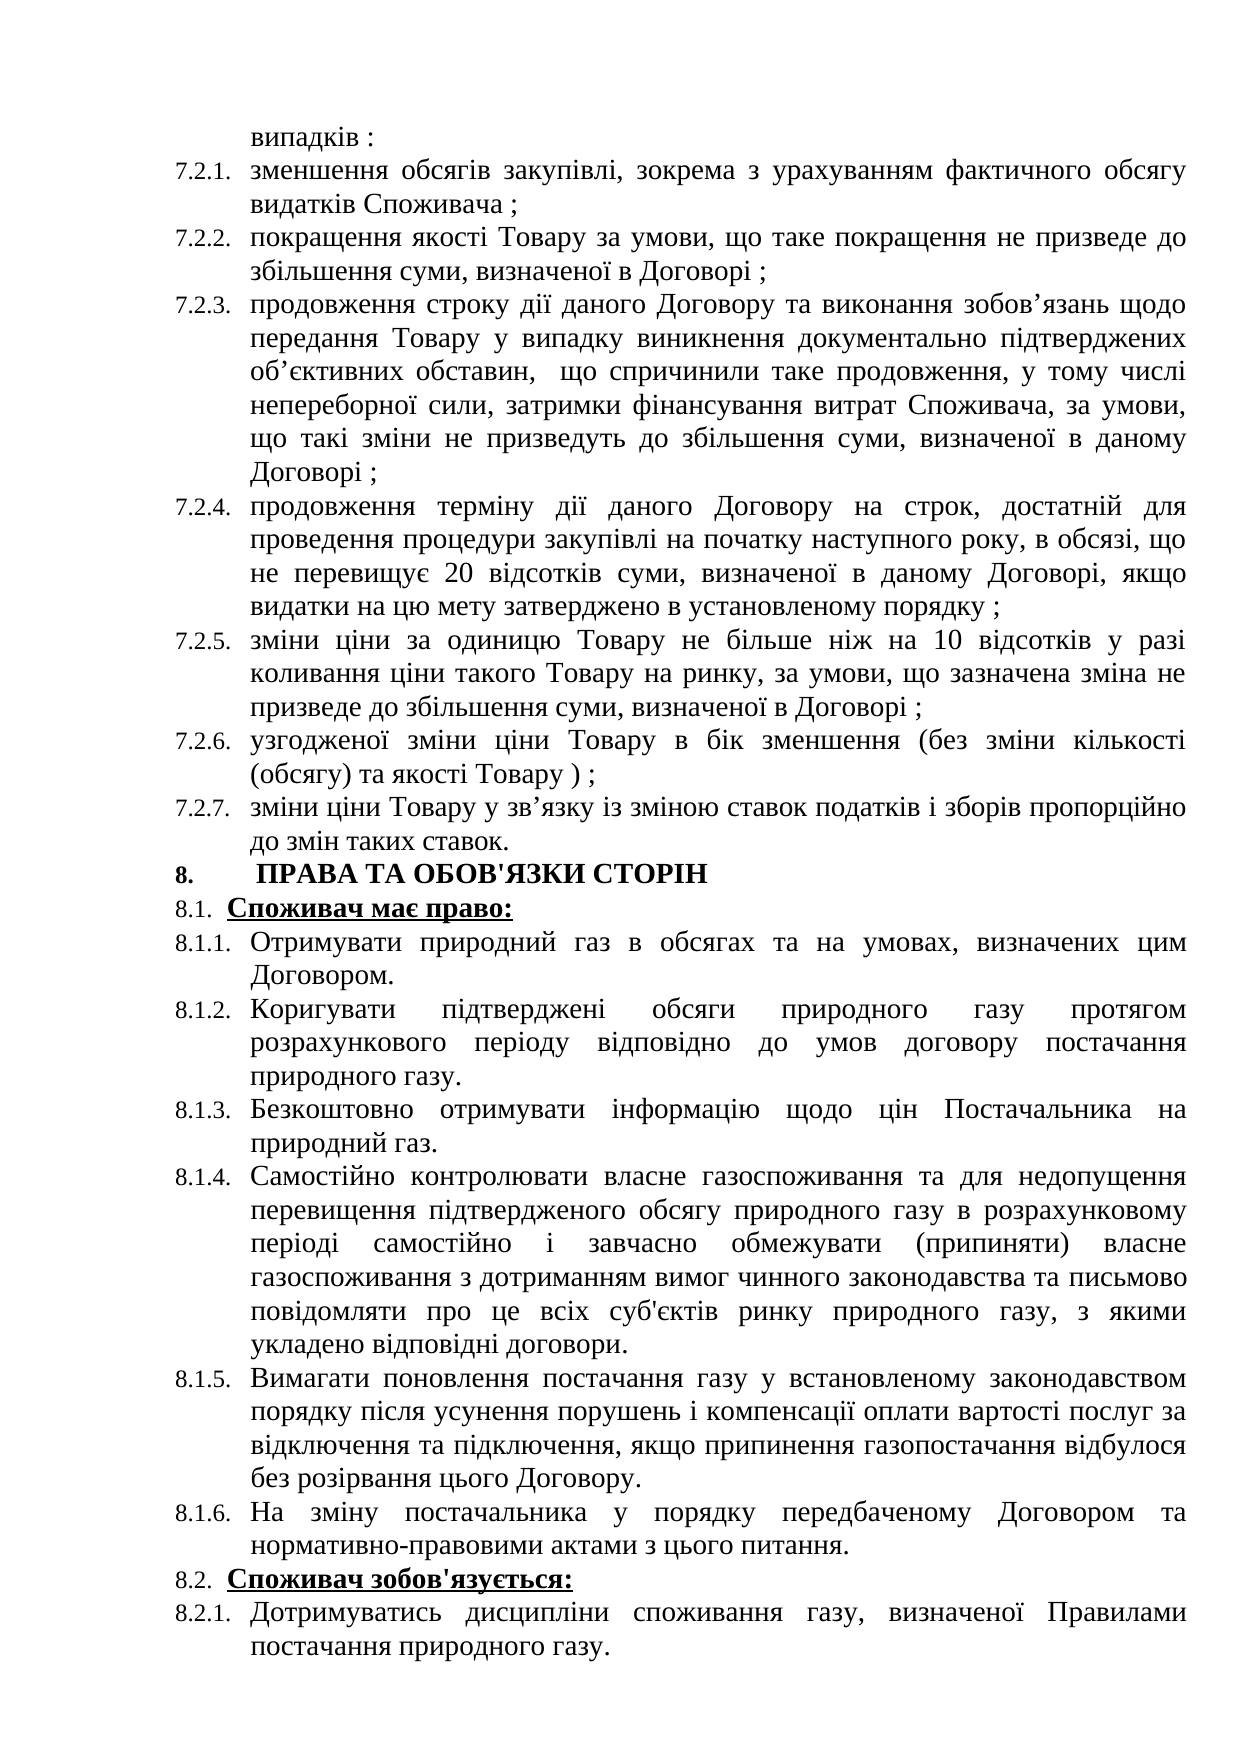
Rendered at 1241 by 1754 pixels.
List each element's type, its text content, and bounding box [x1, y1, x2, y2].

list покращення якості Товару за умови, що таке покращення не призведе до збільшення суми, визначеної в Договорі ; [175, 219, 1187, 286]
list продовження строку дії даного Договору та виконання зобов’язань щодо передання Товару у випадку виникнення документально підтверджених об’єктивних обставин, що спричинили таке продовження, у тому числі непереборної сили, затримки фінансування витрат Споживача, за умови, що такі зміни не призведуть до збільшення суми, визначеної в даному Договорі ; [175, 286, 1187, 488]
list Безкоштовно отримувати інформацію щодо цін Постачальника на природний газ. [175, 1091, 1187, 1158]
list Самостійно контролювати власне газоспоживання та для недопущення перевищення підтвердженого обсягу природного газу в розрахунковому періоді самостійно і завчасно обмежувати (припиняти) власне газоспоживання з дотриманням вимог чинного законодавства та письмово повідомляти про це всіх суб'єктів ринку природного газу, з якими укладено відповідні договори. [175, 1158, 1187, 1360]
list Коригувати підтверджені обсяги природного газу протягом розрахункового періоду відповідно до умов договору постачання природного газу. [175, 991, 1187, 1091]
list Права та обов'язки Сторін [175, 857, 1187, 890]
list зменшення обсягів закупівлі, зокрема з урахуванням фактичного обсягу видатків Споживача ; [175, 152, 1187, 219]
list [175, 119, 1187, 152]
list зміни ціни Товару у зв’язку із зміною ставок податків і зборів пропорційно до змін таких ставок. [175, 789, 1187, 857]
list На зміну постачальника у порядку передбаченому Договором та нормативно-правовими актами з цього питання. [175, 1494, 1187, 1561]
list Споживач має право: [175, 890, 1187, 924]
list зміни ціни за одиницю Товару не більше ніж на 10 відсотків у разі коливання ціни такого Товару на ринку, за умови, що зазначена зміна не призведе до збільшення суми, визначеної в Договорі ; [175, 622, 1187, 722]
list Дотримуватись дисципліни споживання газу, визначеної Правилами постачання природного газу. [175, 1594, 1187, 1662]
list Споживач зобов'язується: [175, 1561, 1187, 1594]
list узгодженої зміни ціни Товару в бік зменшення (без зміни кількості (обсягу) та якості Товару ) ; [175, 722, 1187, 789]
list Отримувати природний газ в обсягах та на умовах, визначених цим Договором. [175, 924, 1187, 991]
list Вимагати поновлення постачання газу у встановленому законодавством порядку після усунення порушень і компенсації оплати вартості послуг за відключення та підключення, якщо припинення газопостачання відбулося без розірвання цього Договору. [175, 1360, 1187, 1494]
list продовження терміну дії даного Договору на строк, достатній для проведення процедури закупівлі на початку наступного року, в обсязі, що не перевищує 20 відсотків суми, визначеної в даному Договорі, якщо видатки на цю мету затверджено в установленому порядку ; [175, 488, 1187, 622]
